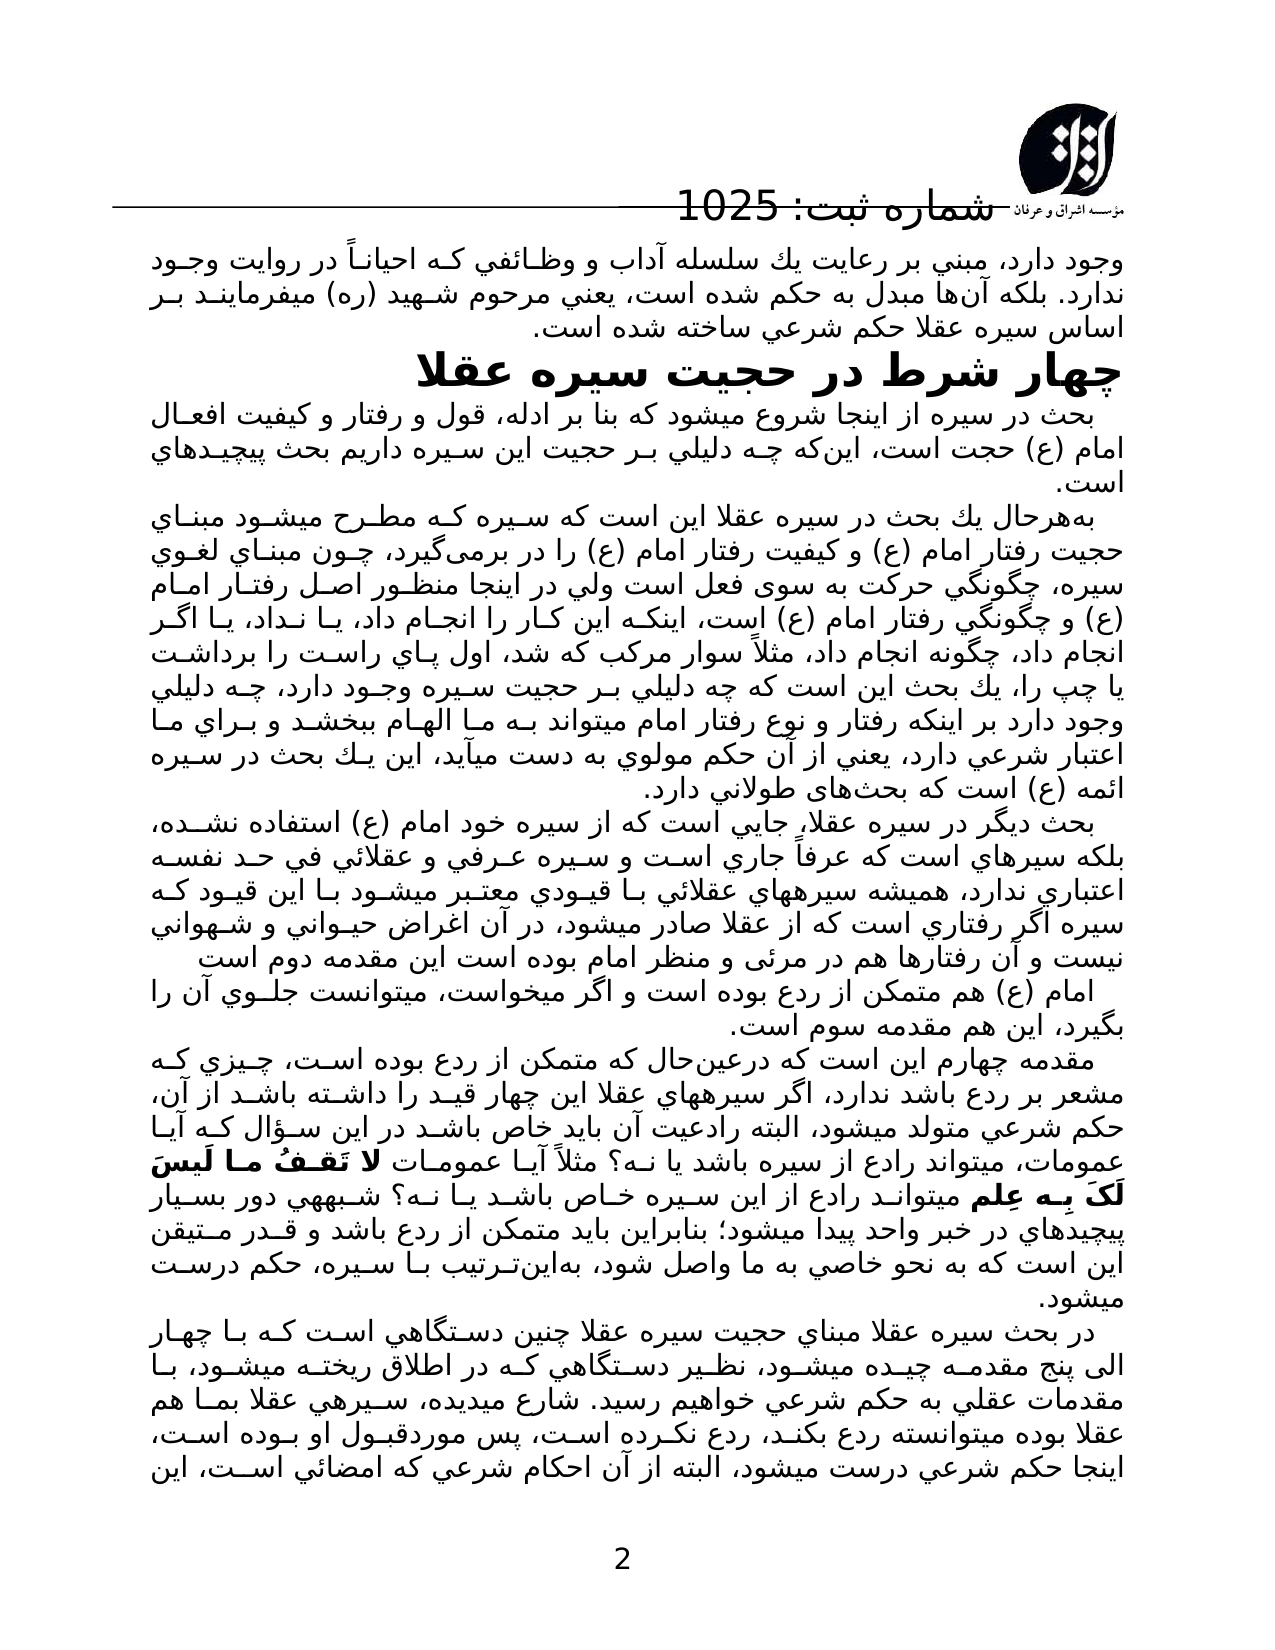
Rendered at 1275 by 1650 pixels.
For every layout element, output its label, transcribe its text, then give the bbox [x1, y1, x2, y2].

text به‌هرحال يك بحث در سيره عقلا اين است كه سيره كه مطرح میشود مبناي حجيت رفتار امام (ع) و كيفيت رفتار امام (ع) را در برمی‌گیرد، چون مبناي لغوي سيره، چگونگي حركت به سوی فعل است ولي در اينجا منظور اصل رفتار امام (ع) و چگونگي رفتار امام (ع) است، اينكه اين كار را انجام داد، يا نداد، يا اگر انجام داد، چگونه انجام داد، مثلاً سوار مركب كه شد، اول پاي راست را برداشت یا چپ را، يك بحث اين است كه چه دليلي بر حجيت سيره وجود دارد، چه دليلي وجود دارد بر اينكه رفتار و نوع رفتار امام ميتواند به ما الهام ببخشد و براي ما اعتبار شرعي دارد، يعني از آن حكم مولوي به دست میآید، اين يك بحث در سيره ائمه (ع) است كه بحث‌های طولاني دارد‌. [150, 499, 1125, 805]
picture [1010, 103, 1125, 220]
text بحث در سيره از اينجا شروع ميشود كه بنا بر ادله، قول و رفتار و كيفيت افعال امام (ع) حجت است، این‌که چه دليلي بر حجيت اين سيره داريم بحث پيچيدهاي است. [150, 397, 1125, 499]
subtitle چهار شرط در حجیت سیره عقلا [150, 344, 1125, 397]
text مقدمه چهارم اين است كه درعین‌حال كه متمكن از ردع بوده است، چيزي که مشعر بر ردع باشد ندارد، اگر سيرههاي عقلا اين چهار قيد را داشته باشد از آن، حكم شرعي متولد ميشود، البته رادعيت آن بايد خاص باشد در این سؤال که ‌آيا عمومات، ميتواند رادع از سيره باشد يا نه؟ مثلاً ‌آيا عمومات لا تَقفُ ما لَيسَ لَکَ بِه عِلم ميتواند رادع از اين سيره خاص باشد يا نه؟ شبههي دور بسيار پيچيدهاي در خبر واحد پيدا ميشود؛ بنابراین بايد متمكن از ردع باشد و قدر متيقن اين است كه به نحو خاصي به ما واصل شود، به‌این‌ترتیب با سيره، حكم درست میشود. [150, 1043, 1125, 1314]
text امام (ع) هم متمكن از ردع بوده است و اگر ميخواست، ميتوانست جلوي آن را بگيرد، اين هم مقدمه سوم است. [150, 975, 1125, 1043]
text بحث دیگر در سيره عقلا، جايي است كه از سيره خود امام (ع) استفاده نشده، بلکه سيرهاي است كه عرفاً جاري است و سيره عرفي و عقلائي في حد نفسه اعتباري ندارد، هميشه سيرههاي عقلائي با قيودي معتبر ميشود با اين قيود كه سيره اگر رفتاري است كه از عقلا صادر ميشود، در آن اغراض حيواني و شهواني نيست و آن رفتارها هم در مرئی و منظر امام بوده است اين مقدمه دوم است [150, 805, 1125, 975]
